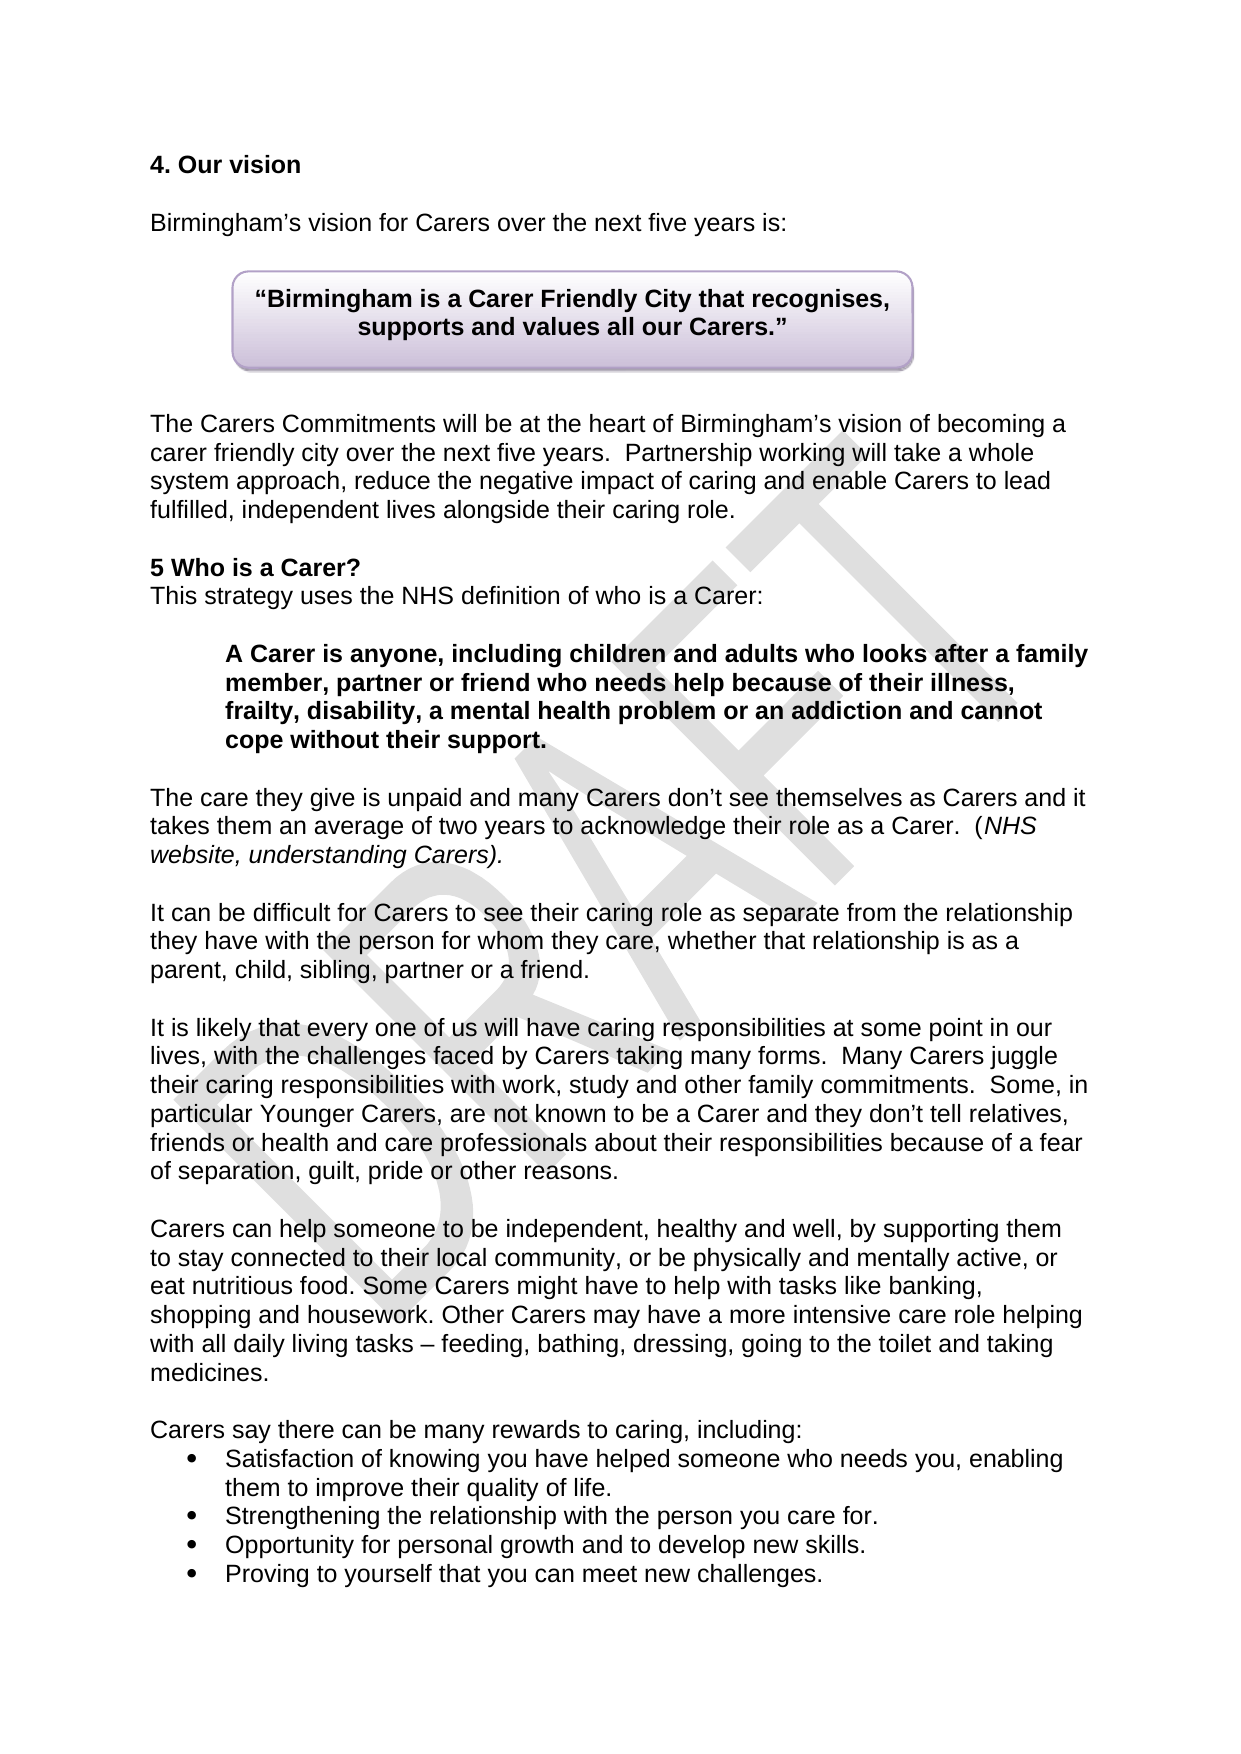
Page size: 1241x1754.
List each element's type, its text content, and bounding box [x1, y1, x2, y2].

list Opportunity for personal growth and to develop new skills. [187, 1530, 1090, 1559]
text This strategy uses the NHS definition of who is a Carer: [150, 581, 1090, 610]
text A Carer is anyone, including children and adults who looks after a family member, partner or friend who needs help because of their illness, frailty, disability, a mental health problem or an addiction and cannot cope without their support. [225, 639, 1090, 754]
text The Carers Commitments will be at the heart of Birmingham’s vision of becoming a carer friendly city over the next five years. Partnership working will take a whole system approach, reduce the negative impact of caring and enable Carers to lead fulfilled, independent lives alongside their caring role. [150, 409, 1090, 524]
text 5 Who is a Carer? [150, 552, 1090, 581]
list Proving to yourself that you can meet new challenges. [187, 1559, 1090, 1588]
text It can be difficult for Carers to see their caring role as separate from the relationship they have with the person for whom they care, whether that relationship is as a parent, child, sibling, partner or a friend. [150, 897, 1090, 984]
text It is likely that every one of us will have caring responsibilities at some point in our lives, with the challenges faced by Carers taking many forms. Many Carers juggle their caring responsibilities with work, study and other family commitments. Some, in particular Younger Carers, are not known to be a Carer and they don’t tell relatives, friends or health and care professionals about their responsibilities because of a fear of separation, guilt, pride or other reasons. [150, 1012, 1090, 1185]
text The care they give is unpaid and many Carers don’t see themselves as Carers and it takes them an average of two years to acknowledge their role as a Carer. (NHS website, understanding Carers). [150, 782, 1090, 869]
list Satisfaction of knowing you have helped someone who needs you, enabling them to improve their quality of life. [187, 1444, 1090, 1501]
text Birmingham’s vision for Carers over the next five years is: [150, 207, 1090, 236]
text 4. Our vision [150, 150, 1090, 179]
text Carers say there can be many rewards to caring, including: [150, 1415, 1090, 1444]
list Strengthening the relationship with the person you care for. [187, 1501, 1090, 1530]
text Carers can help someone to be independent, healthy and well, by supporting them to stay connected to their local community, or be physically and mentally active, or eat nutritious food. Some Carers might have to help with tasks like banking, shopping and housework. Other Carers may have a more intensive care role helping with all daily living tasks – feeding, bathing, dressing, going to the toilet and taking medicines. [150, 1214, 1090, 1386]
